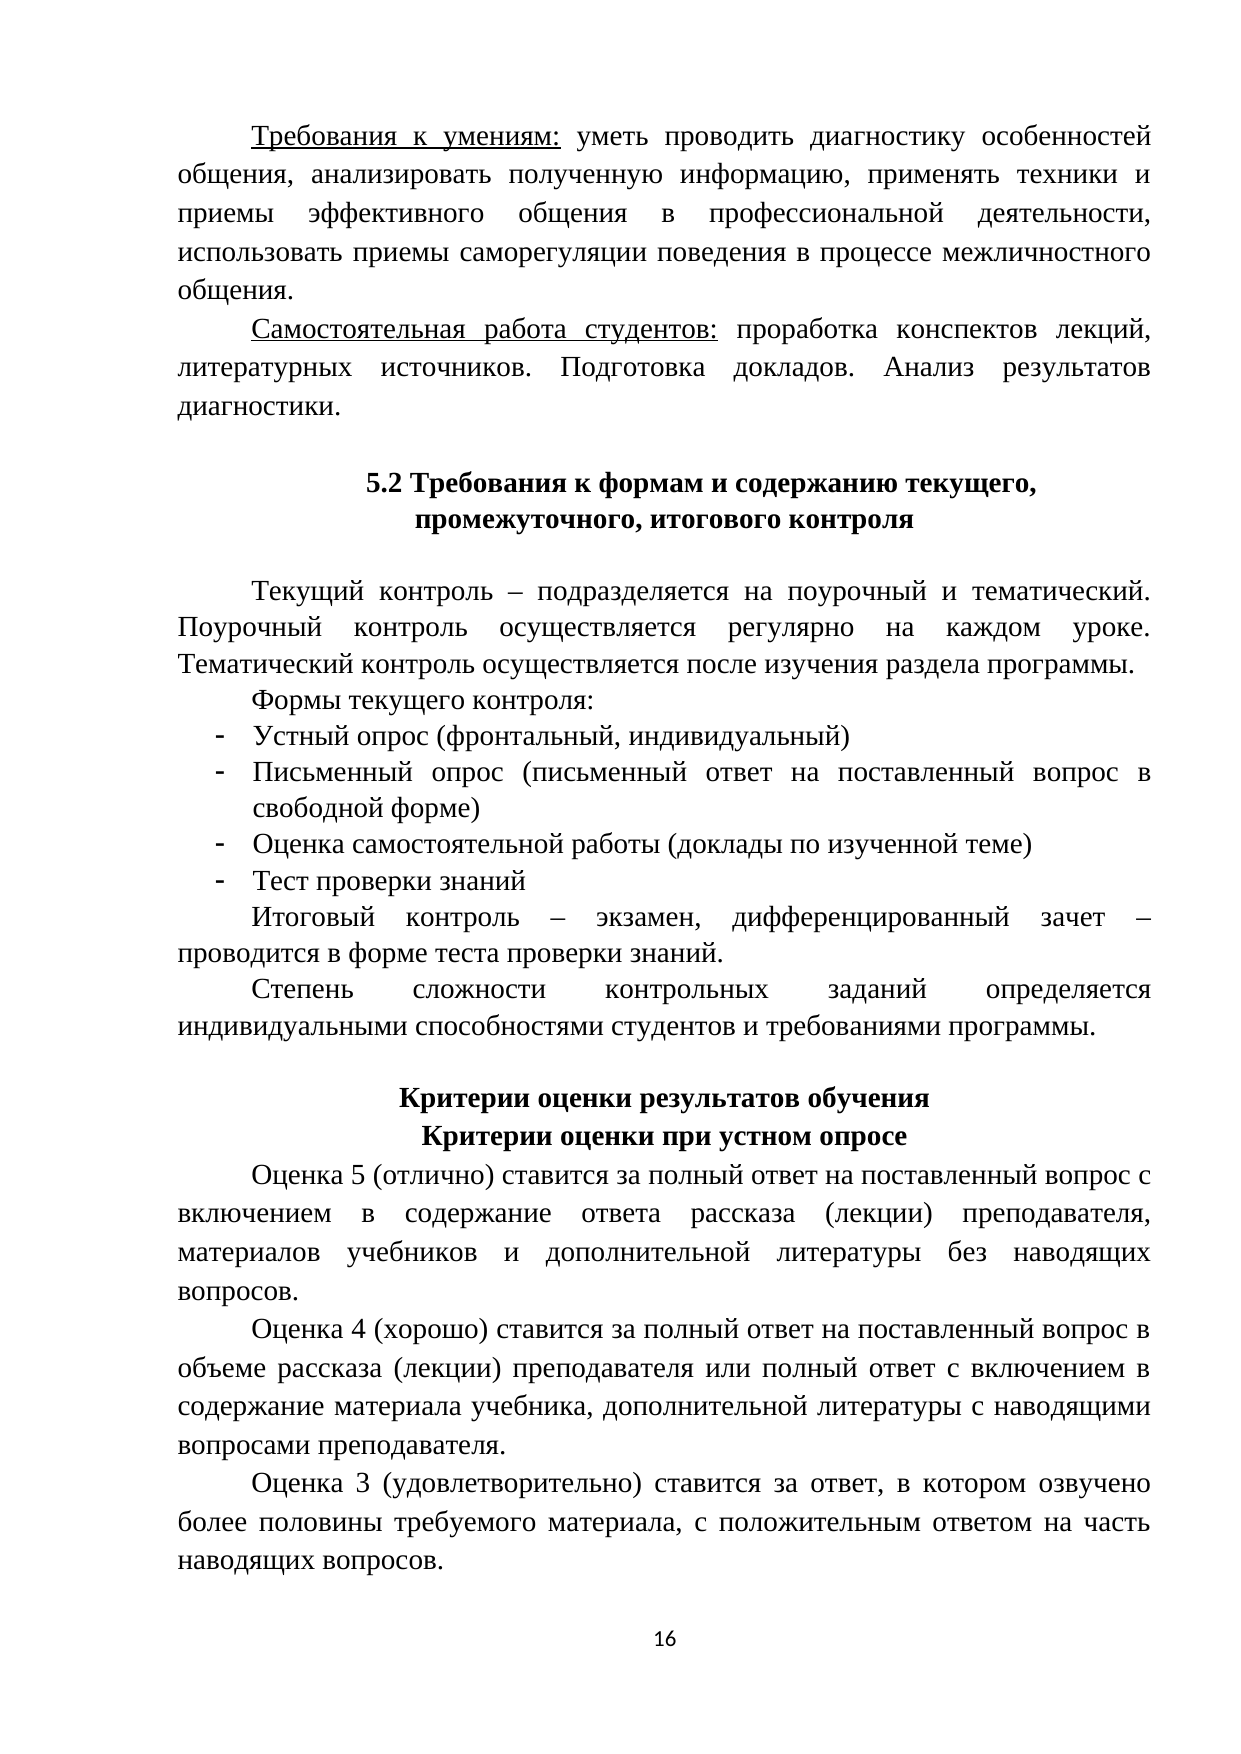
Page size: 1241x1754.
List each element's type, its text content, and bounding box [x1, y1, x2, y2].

text Оценка 3 (удовлетворительно) ставится за ответ, в котором озвучено более половины требуемого материала, с положительным ответом на часть наводящих вопросов. [177, 1465, 1152, 1576]
text Оценка 4 (хорошо) ставится за полный ответ на поставленный вопрос в объеме рассказа (лекции) преподавателя или полный ответ с включением в содержание материала учебника, дополнительной литературы с наводящими вопросами преподавателя. [177, 1311, 1152, 1460]
list Тест проверки знаний [215, 863, 1152, 897]
text 5.2 Требования к формам и содержанию текущего, промежуточного, итогового контроля [177, 465, 1152, 535]
text Самостоятельная работа студентов: проработка конспектов лекций, литературных источников. Подготовка докладов. Анализ результатов диагностики. [177, 311, 1152, 421]
text Итоговый контроль – экзамен, дифференцированный зачет – проводится в форме теста проверки знаний. [177, 899, 1152, 969]
text Критерии оценки при устном опросе [177, 1118, 1152, 1152]
text Оценка 5 (отлично) ставится за полный ответ на поставленный вопрос с включением в содержание ответа рассказа (лекции) преподавателя, материалов учебников и дополнительной литературы без наводящих вопросов. [177, 1157, 1152, 1306]
text Критерии оценки результатов обучения [177, 1080, 1152, 1113]
text Текущий контроль – подразделяется на поурочный и тематический. Поурочный контроль осуществляется регулярно на каждом уроке. Тематический контроль осуществляется после изучения раздела программы. [177, 573, 1152, 679]
list Оценка самостоятельной работы (доклады по изученной теме) [215, 827, 1152, 860]
list Письменный опрос (письменный ответ на поставленный вопрос в свободной форме) [215, 754, 1152, 824]
list Устный опрос (фронтальный, индивидуальный) [215, 718, 1152, 752]
text Требования к умениям: уметь проводить диагностику особенностей общения, анализировать полученную информацию, применять техники и приемы эффективного общения в профессиональной деятельности, использовать приемы саморегуляции поведения в процессе межличностного общения. [177, 118, 1152, 306]
text Степень сложности контрольных заданий определяется индивидуальными способностями студентов и требованиями программы. [177, 971, 1152, 1041]
text Формы текущего контроля: [177, 682, 1152, 715]
